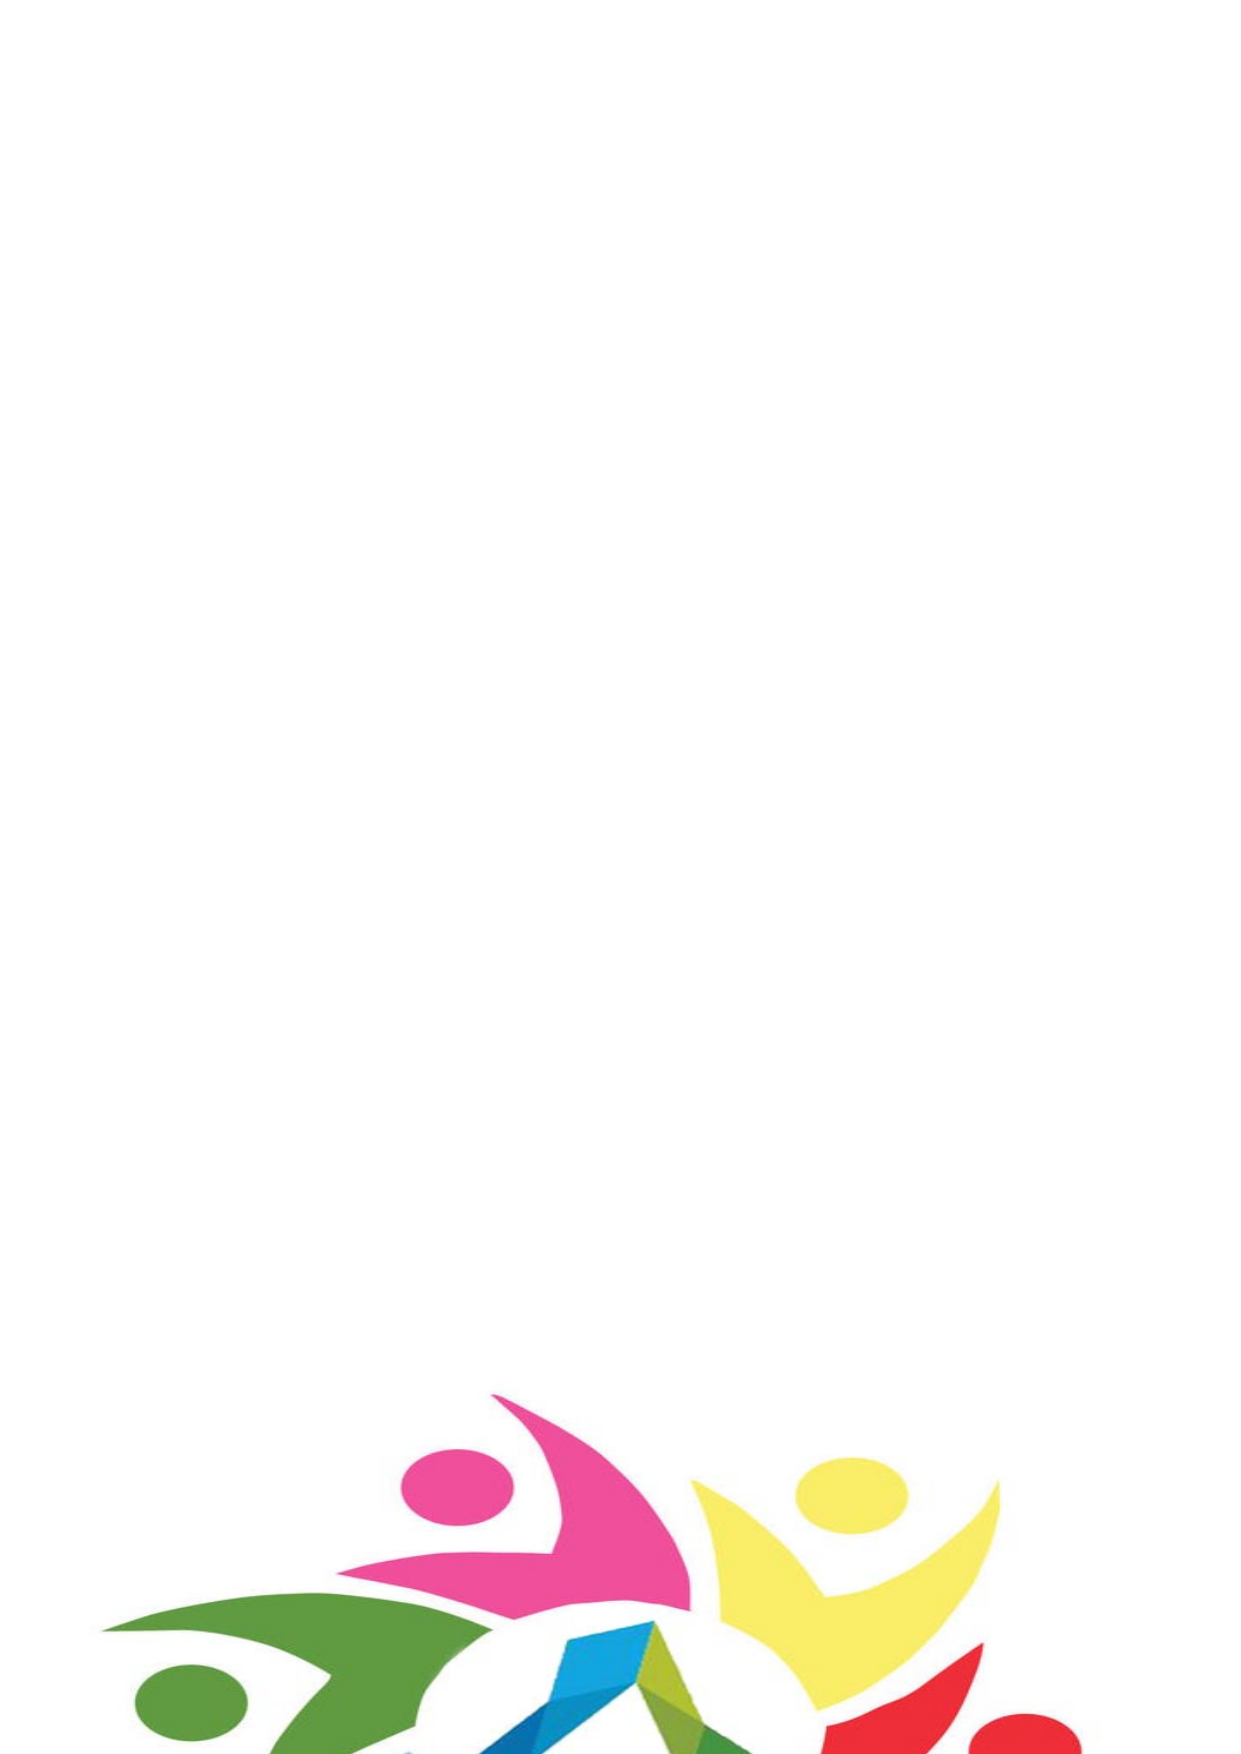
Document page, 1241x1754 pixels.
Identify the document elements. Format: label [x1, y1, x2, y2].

picture [75, 1382, 1156, 1754]
